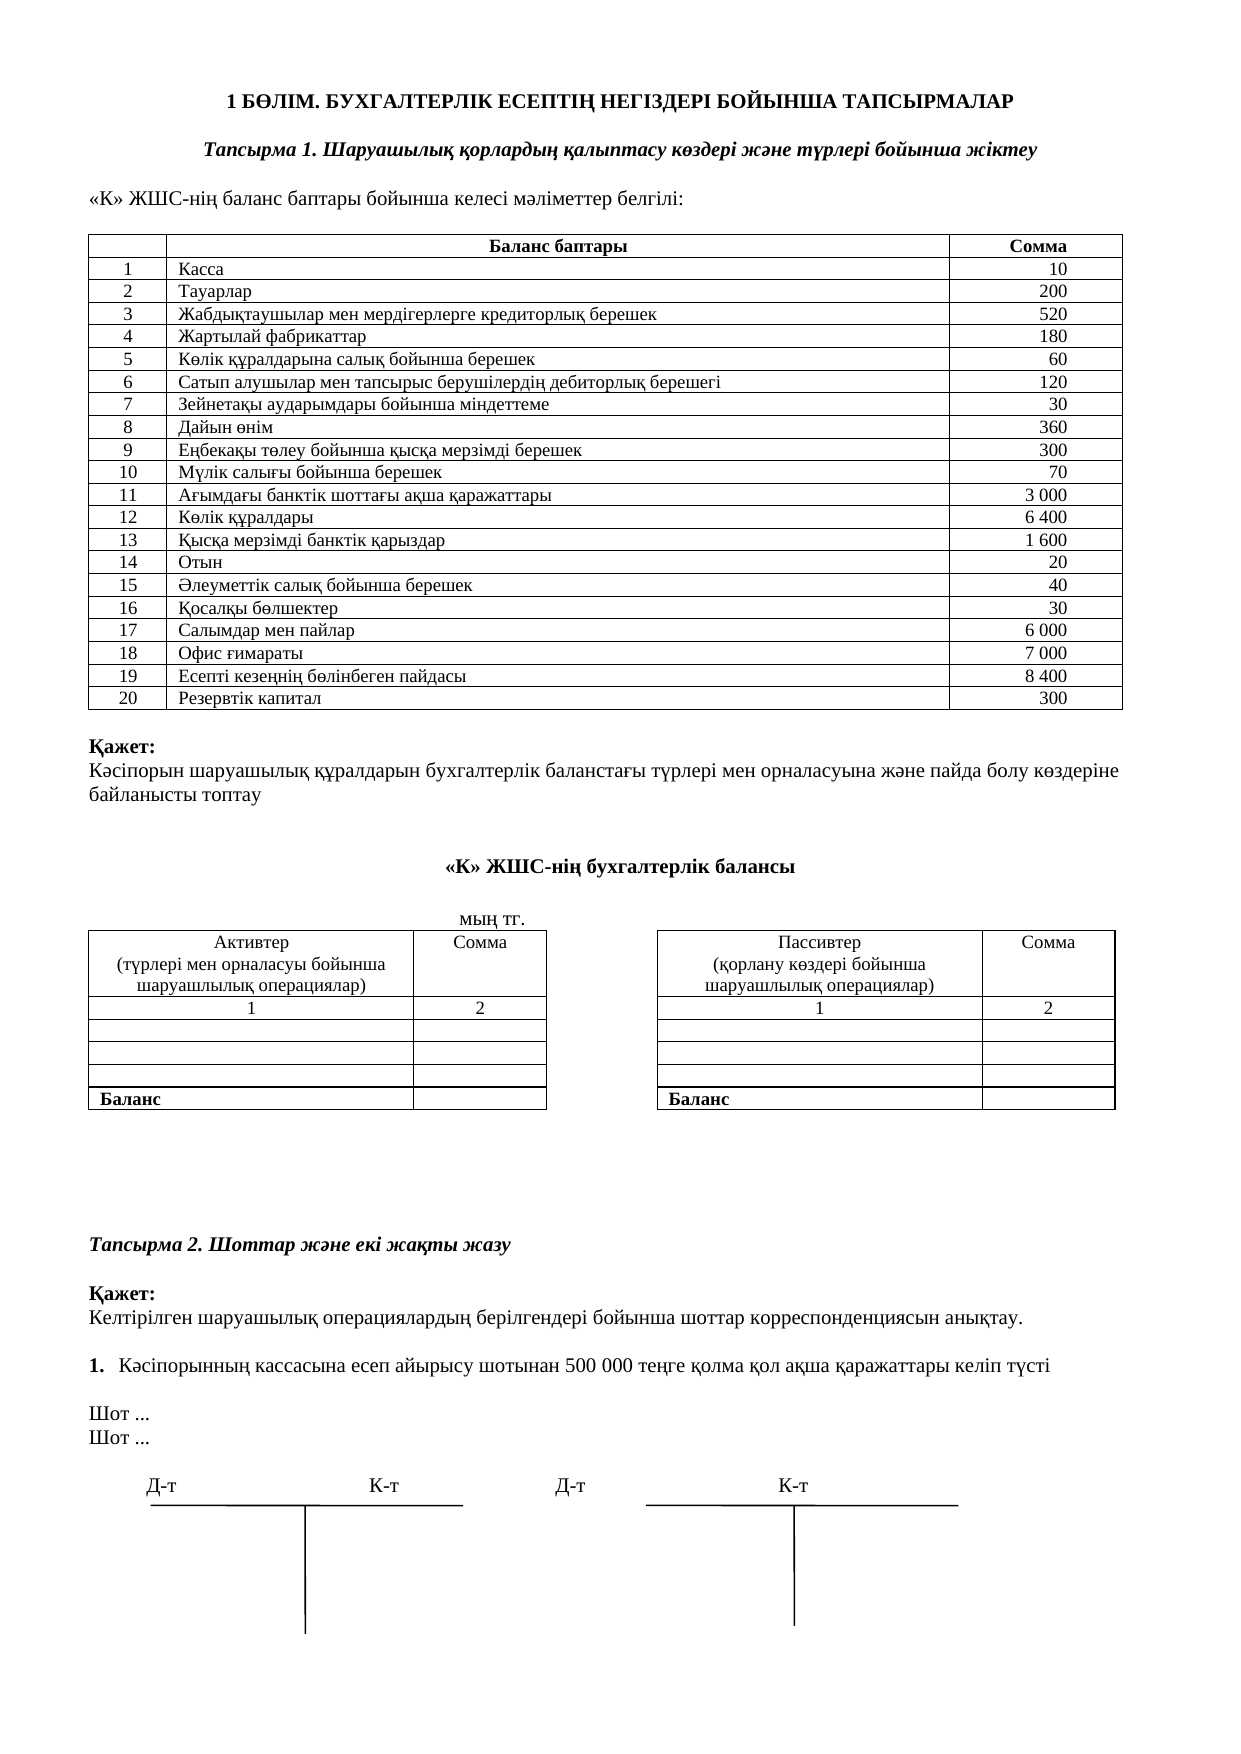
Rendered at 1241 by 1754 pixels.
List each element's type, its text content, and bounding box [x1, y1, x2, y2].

table_cell 520 [950, 303, 1122, 324]
table_cell 19 [89, 665, 166, 686]
text Кәсіпорын шаруашылық құралдарын бухгалтерлік баланстағы түрлері мен орналасуына және пайда болу көздеріне байланысты топтау [89, 758, 1152, 806]
table_cell 8 400 [950, 665, 1122, 686]
text Д-т К-т Д-т К-т [89, 1473, 1152, 1497]
table_cell 300 [950, 439, 1122, 460]
table_cell 8 [89, 416, 166, 437]
table_cell [983, 1042, 1114, 1064]
list Кәсіпорынның кассасына есеп айырысу шотынан 500 000 теңге қолма қол ақша қаражаттары келіп түсті [89, 1353, 1152, 1377]
list Шот ... [89, 1425, 1152, 1449]
table_cell 13 [89, 529, 166, 550]
table_cell 12 [89, 506, 166, 528]
table_cell 300 [950, 687, 1122, 709]
table_cell Отын [167, 551, 949, 573]
table_header Сомма [414, 931, 546, 996]
table_cell Әлеуметтік салық бойынша берешек [167, 574, 949, 596]
table_cell 120 [950, 371, 1122, 392]
table_cell Қысқа мерзімді банктік қарыздар [167, 529, 949, 550]
table_cell Салымдар мен пайлар [167, 619, 949, 641]
table_cell 3 000 [950, 484, 1122, 505]
table_cell [89, 1042, 413, 1064]
table_cell Сатып алушылар мен тапсырыс берушілердің дебиторлық берешегі [167, 371, 949, 392]
table_cell 3 [89, 303, 166, 324]
table_cell Көлік құралдары [167, 506, 949, 528]
table_cell Пассивтер (қорлану көздері бойынша шаруашлылық операциялар) [658, 931, 982, 996]
table_cell Қосалқы бөлшектер [167, 597, 949, 618]
table_cell 30 [950, 597, 1122, 618]
text Қажет: [89, 1281, 1152, 1304]
table_cell [414, 1088, 546, 1109]
table_cell 1 [89, 997, 413, 1018]
text «К» ЖШС-нің бухгалтерлік балансы [89, 854, 1152, 878]
table_cell Еңбекақы төлеу бойынша қысқа мерзімді берешек [167, 439, 949, 460]
table_cell 30 [950, 393, 1122, 415]
table_header Баланс баптары [167, 235, 949, 257]
table_cell [414, 1042, 546, 1064]
table_cell Мүлік салығы бойынша берешек [167, 461, 949, 483]
table_cell 2 [414, 997, 546, 1018]
table_cell 2 [89, 280, 166, 302]
table_cell 7 000 [950, 642, 1122, 663]
table_cell 10 [89, 461, 166, 483]
table_cell 11 [89, 484, 166, 505]
table_cell Касса [167, 258, 949, 279]
table_cell 60 [950, 348, 1122, 369]
text Тапсырма 2. Шоттар және екі жақты жазу [89, 1232, 1152, 1256]
table_cell 180 [950, 325, 1122, 347]
table_cell Есепті кезеңнің бөлінбеген пайдасы [167, 665, 949, 686]
text 1 БӨЛІМ. БУХГАЛТЕРЛІК ЕСЕПТІҢ НЕГІЗДЕРІ БОЙЫНША ТАПСЫРМАЛАР [89, 89, 1152, 113]
table_cell Ағымдағы банктік шоттағы ақша қаражаттары [167, 484, 949, 505]
table_cell 5 [89, 348, 166, 369]
table_header [89, 235, 166, 257]
table_cell 6 000 [950, 619, 1122, 641]
table_cell 1 [658, 997, 982, 1018]
table_cell 17 [89, 619, 166, 641]
table_cell 40 [950, 574, 1122, 596]
table_cell 20 [89, 687, 166, 709]
table_cell 14 [89, 551, 166, 573]
table_cell 9 [89, 439, 166, 460]
table_cell Сомма [983, 931, 1114, 996]
table_cell [414, 1065, 546, 1086]
table_cell 10 [950, 258, 1122, 279]
table_cell [983, 1020, 1114, 1041]
table_cell Жартылай фабрикаттар [167, 325, 949, 347]
table_cell 6 400 [950, 506, 1122, 528]
table_cell 360 [950, 416, 1122, 437]
table_cell 16 [89, 597, 166, 618]
text мың тг. [89, 906, 583, 930]
table_cell 20 [950, 551, 1122, 573]
table_header Сомма [950, 235, 1122, 257]
table_cell [89, 1065, 413, 1086]
table_cell [658, 1042, 982, 1064]
table_cell [89, 1020, 413, 1041]
table_cell 1 [89, 258, 166, 279]
table_cell 15 [89, 574, 166, 596]
table_cell Дайын өнім [167, 416, 949, 437]
table_cell 4 [89, 325, 166, 347]
table_cell 70 [950, 461, 1122, 483]
table_cell Баланс [89, 1088, 413, 1109]
table_cell Резервтік капитал [167, 687, 949, 709]
table_cell 200 [950, 280, 1122, 302]
table_cell Баланс [658, 1088, 982, 1109]
table_cell [983, 1065, 1114, 1086]
table_cell [983, 1088, 1114, 1109]
table_cell Зейнетақы аударымдары бойынша міндеттеме [167, 393, 949, 415]
table_cell [658, 1065, 982, 1086]
text «К» ЖШС-нің баланс баптары бойынша келесі мәліметтер белгілі: [89, 186, 1152, 209]
text Келтірілген шаруашылық операциялардың берілгендері бойынша шоттар корреспонденциясын анықтау. [89, 1304, 1152, 1329]
table_cell Көлік құралдарына салық бойынша берешек [167, 348, 949, 369]
table_cell Тауарлар [167, 280, 949, 302]
table_cell 6 [89, 371, 166, 392]
table_cell 2 [983, 997, 1114, 1018]
text Тапсырма 1. Шаруашылық қорлардың қалыптасу көздері және түрлері бойынша жіктеу [89, 137, 1152, 161]
table_cell 1 600 [950, 529, 1122, 550]
table_cell [658, 1020, 982, 1041]
table_cell Офис ғимараты [167, 642, 949, 663]
list Шот ... [89, 1401, 1152, 1425]
table_cell 18 [89, 642, 166, 663]
text Қажет: [89, 734, 1152, 758]
table_cell 7 [89, 393, 166, 415]
table_cell Жабдықтаушылар мен мердігерлерге кредиторлық берешек [167, 303, 949, 324]
table_cell [414, 1020, 546, 1041]
table_header Активтер (түрлері мен орналасуы бойынша шаруашлылық операциялар) [89, 931, 413, 996]
